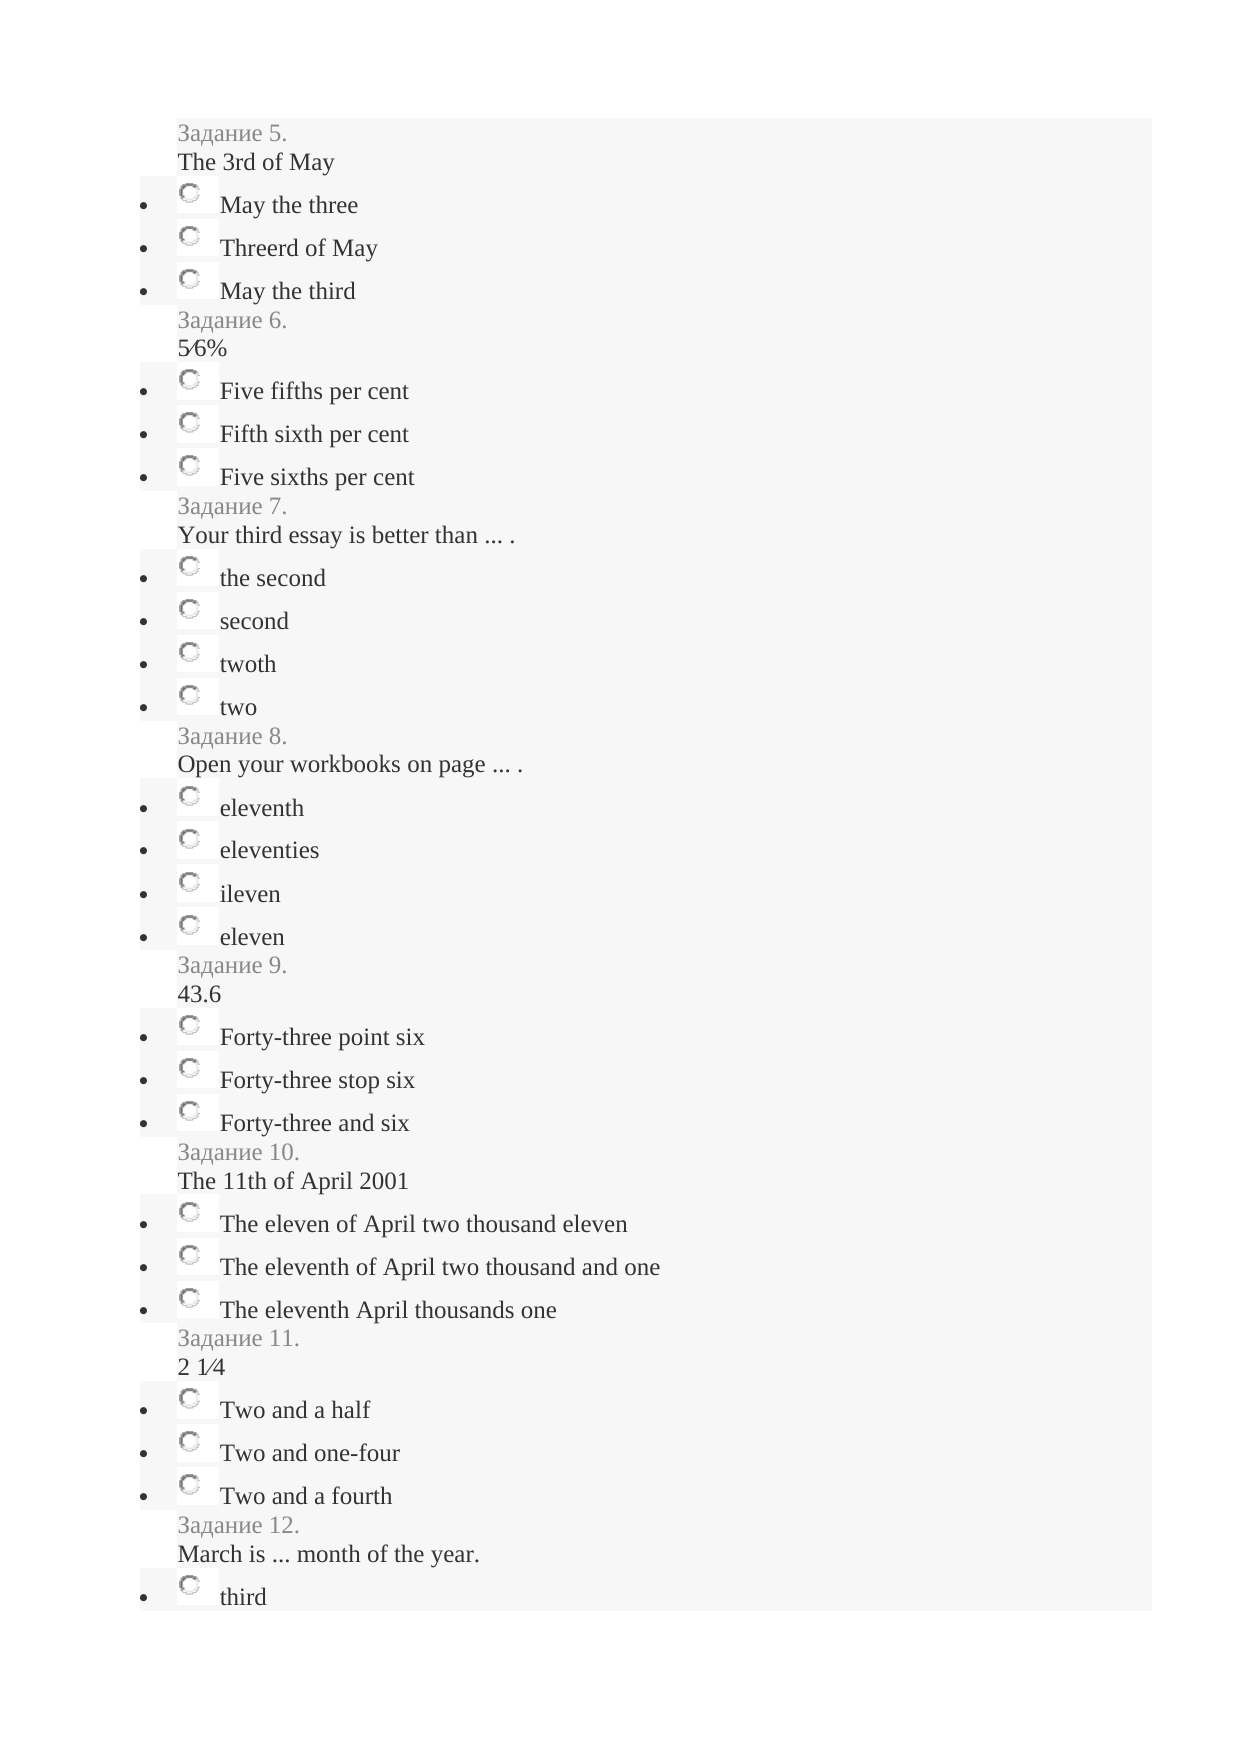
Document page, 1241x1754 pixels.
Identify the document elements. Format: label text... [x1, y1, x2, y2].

text Задание 10. [177, 1137, 1152, 1166]
list The eleventh April thousands one [140, 1281, 1152, 1323]
text Задание 5. [177, 118, 1152, 147]
list eleventh [140, 778, 1152, 821]
text The 3rd of May [177, 147, 1152, 176]
list eleventies [140, 821, 1152, 864]
text Задание 12. [177, 1510, 1152, 1539]
list The eleven of April two thousand eleven [140, 1194, 1152, 1237]
list May the three [140, 176, 1152, 219]
list Two and one-four [140, 1424, 1152, 1467]
list third [140, 1568, 1152, 1611]
text Задание 11. [177, 1323, 1152, 1352]
text 5⁄6% [177, 333, 1152, 362]
list Fifth sixth per cent [140, 405, 1152, 448]
text Задание 9. [177, 950, 1152, 979]
text The 11th of April 2001 [177, 1166, 1152, 1194]
text March is ... month of the year. [177, 1539, 1152, 1568]
text Задание 6. [177, 305, 1152, 333]
text Your third essay is better than ... . [177, 520, 1152, 549]
text Задание 8. [177, 721, 1152, 749]
list Forty-three point six [140, 1008, 1152, 1051]
list Two and a fourth [140, 1467, 1152, 1510]
list Five sixths per cent [140, 448, 1152, 491]
list eleven [140, 907, 1152, 950]
list twoth [140, 635, 1152, 678]
list Forty-three stop six [140, 1051, 1152, 1094]
list Forty-three and six [140, 1094, 1152, 1137]
text 2 1⁄4 [177, 1352, 1152, 1381]
list two [140, 678, 1152, 721]
list second [140, 592, 1152, 635]
list the second [140, 549, 1152, 592]
text 43.6 [177, 979, 1152, 1008]
text Задание 7. [177, 491, 1152, 520]
list May the third [140, 262, 1152, 305]
list Two and a half [140, 1381, 1152, 1424]
list Threerd of May [140, 219, 1152, 262]
list Five fifths per cent [140, 362, 1152, 405]
text Open your workbooks on page ... . [177, 749, 1152, 778]
list ileven [140, 864, 1152, 907]
list The eleventh of April two thousand and one [140, 1237, 1152, 1281]
